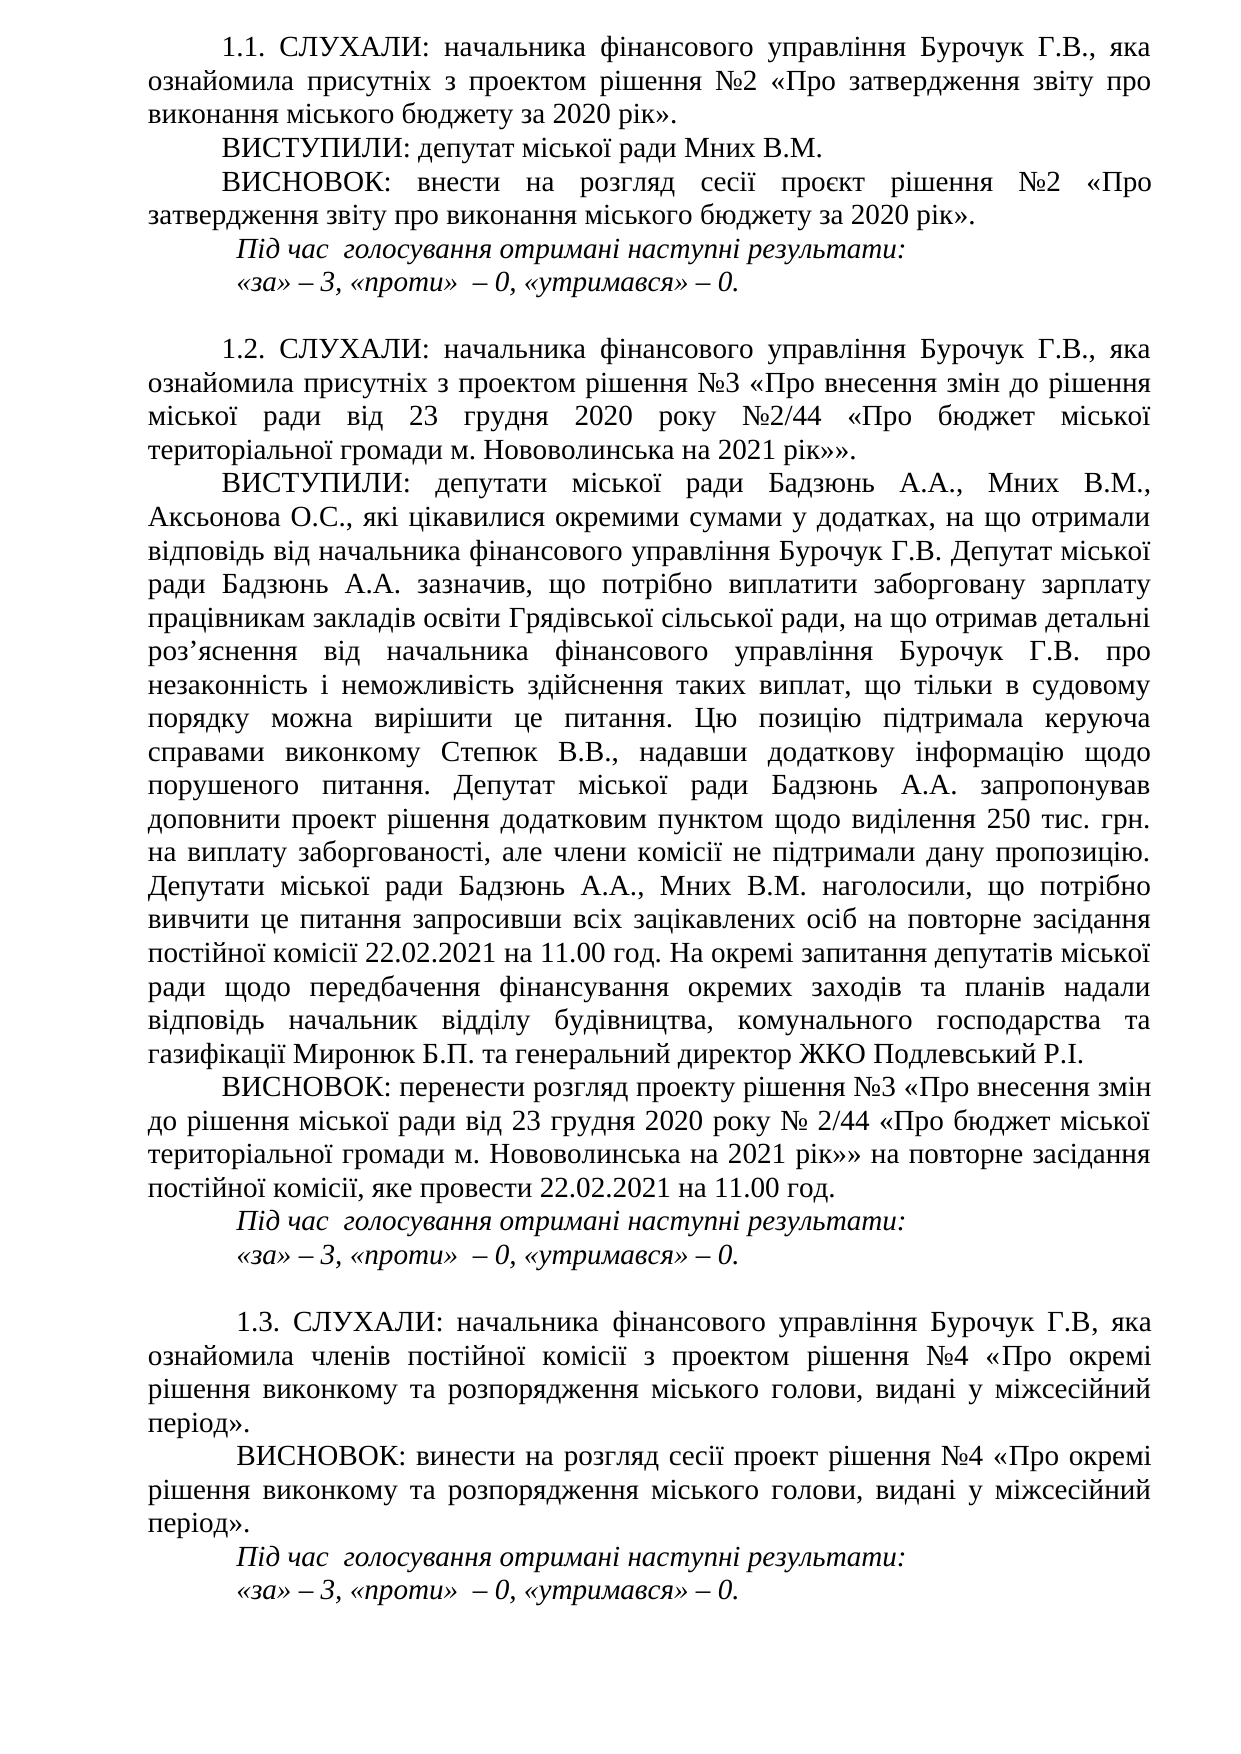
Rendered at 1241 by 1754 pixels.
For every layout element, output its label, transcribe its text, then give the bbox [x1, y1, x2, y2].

text ВИСТУПИЛИ: депутат міської ради Мних В.М. [148, 130, 1152, 164]
text 1.1. СЛУХАЛИ: начальника фінансового управління Бурочук Г.В., яка ознайомила присутніх з проектом рішення №2 «Про затвердження звіту про виконання міського бюджету за 2020 рік». [148, 29, 1152, 130]
text «за» – 3, «проти» – 0, «утримався» – 0. [148, 264, 1152, 298]
text ВИСТУПИЛИ: депутати міської ради Бадзюнь А.А., Мних В.М., Аксьонова О.С., які цікавилися окремими сумами у додатках, на що отримали відповідь від начальника фінансового управління Бурочук Г.В. Депутат міської ради Бадзюнь А.А. зазначив, що потрібно виплатити заборговану зарплату працівникам закладів освіти Грядівської сільської ради, на що отримав детальні роз’яснення від начальника фінансового управління Бурочук Г.В. про незаконність і неможливість здійснення таких виплат, що тільки в судовому порядку можна вирішити це питання. Цю позицію підтримала керуюча справами виконкому Степюк В.В., надавши додаткову інформацію щодо порушеного питання. Депутат міської ради Бадзюнь А.А. запропонував доповнити проект рішення додатковим пунктом щодо виділення 250 тис. грн. на виплату заборгованості, але члени комісії не підтримали дану пропозицію. Депутати міської ради Бадзюнь А.А., Мних В.М. наголосили, що потрібно вивчити це питання запросивши всіх зацікавлених осіб на повторне засідання постійної комісії 22.02.2021 на 11.00 год. На окремі запитання депутатів міської ради щодо передбачення фінансування окремих заходів та планів надали відповідь начальник відділу будівництва, комунального господарства та газифікації Миронюк Б.П. та генеральний директор ЖКО Подлевський Р.І. [148, 466, 1152, 1069]
text «за» – 3, «проти» – 0, «утримався» – 0. [148, 1237, 1152, 1271]
text «за» – 3, «проти» – 0, «утримався» – 0. [148, 1572, 1152, 1606]
text ВИСНОВОК: внести на розгляд сесії проєкт рішення №2 «Про затвердження звіту про виконання міського бюджету за 2020 рік». [148, 164, 1152, 231]
text ВИСНОВОК: перенести розгляд проекту рішення №3 «Про внесення змін до рішення міської ради від 23 грудня 2020 року № 2/44 «Про бюджет міської територіальної громади м. Нововолинська на 2021 рік»» на повторне засідання постійної комісії, яке провести 22.02.2021 на 11.00 год. [148, 1069, 1152, 1203]
text 1.2. СЛУХАЛИ: начальника фінансового управління Бурочук Г.В., яка ознайомила присутніх з проектом рішення №3 «Про внесення змін до рішення міської ради від 23 грудня 2020 року №2/44 «Про бюджет міської територіальної громади м. Нововолинська на 2021 рік»». [148, 331, 1152, 466]
text Під час голосування отримані наступні результати: [148, 1203, 1152, 1237]
text Під час голосування отримані наступні результати: [148, 231, 1152, 264]
text ВИСНОВОК: винести на розгляд сесії проект рішення №4 «Про окремі рішення виконкому та розпорядження міського голови, видані у міжсесійний період». [148, 1438, 1152, 1539]
text Під час голосування отримані наступні результати: [148, 1539, 1152, 1572]
text 1.3. СЛУХАЛИ: начальника фінансового управління Бурочук Г.В, яка ознайомила членів постійної комісії з проектом рішення №4 «Про окремі рішення виконкому та розпорядження міського голови, видані у міжсесійний період». [148, 1304, 1152, 1438]
